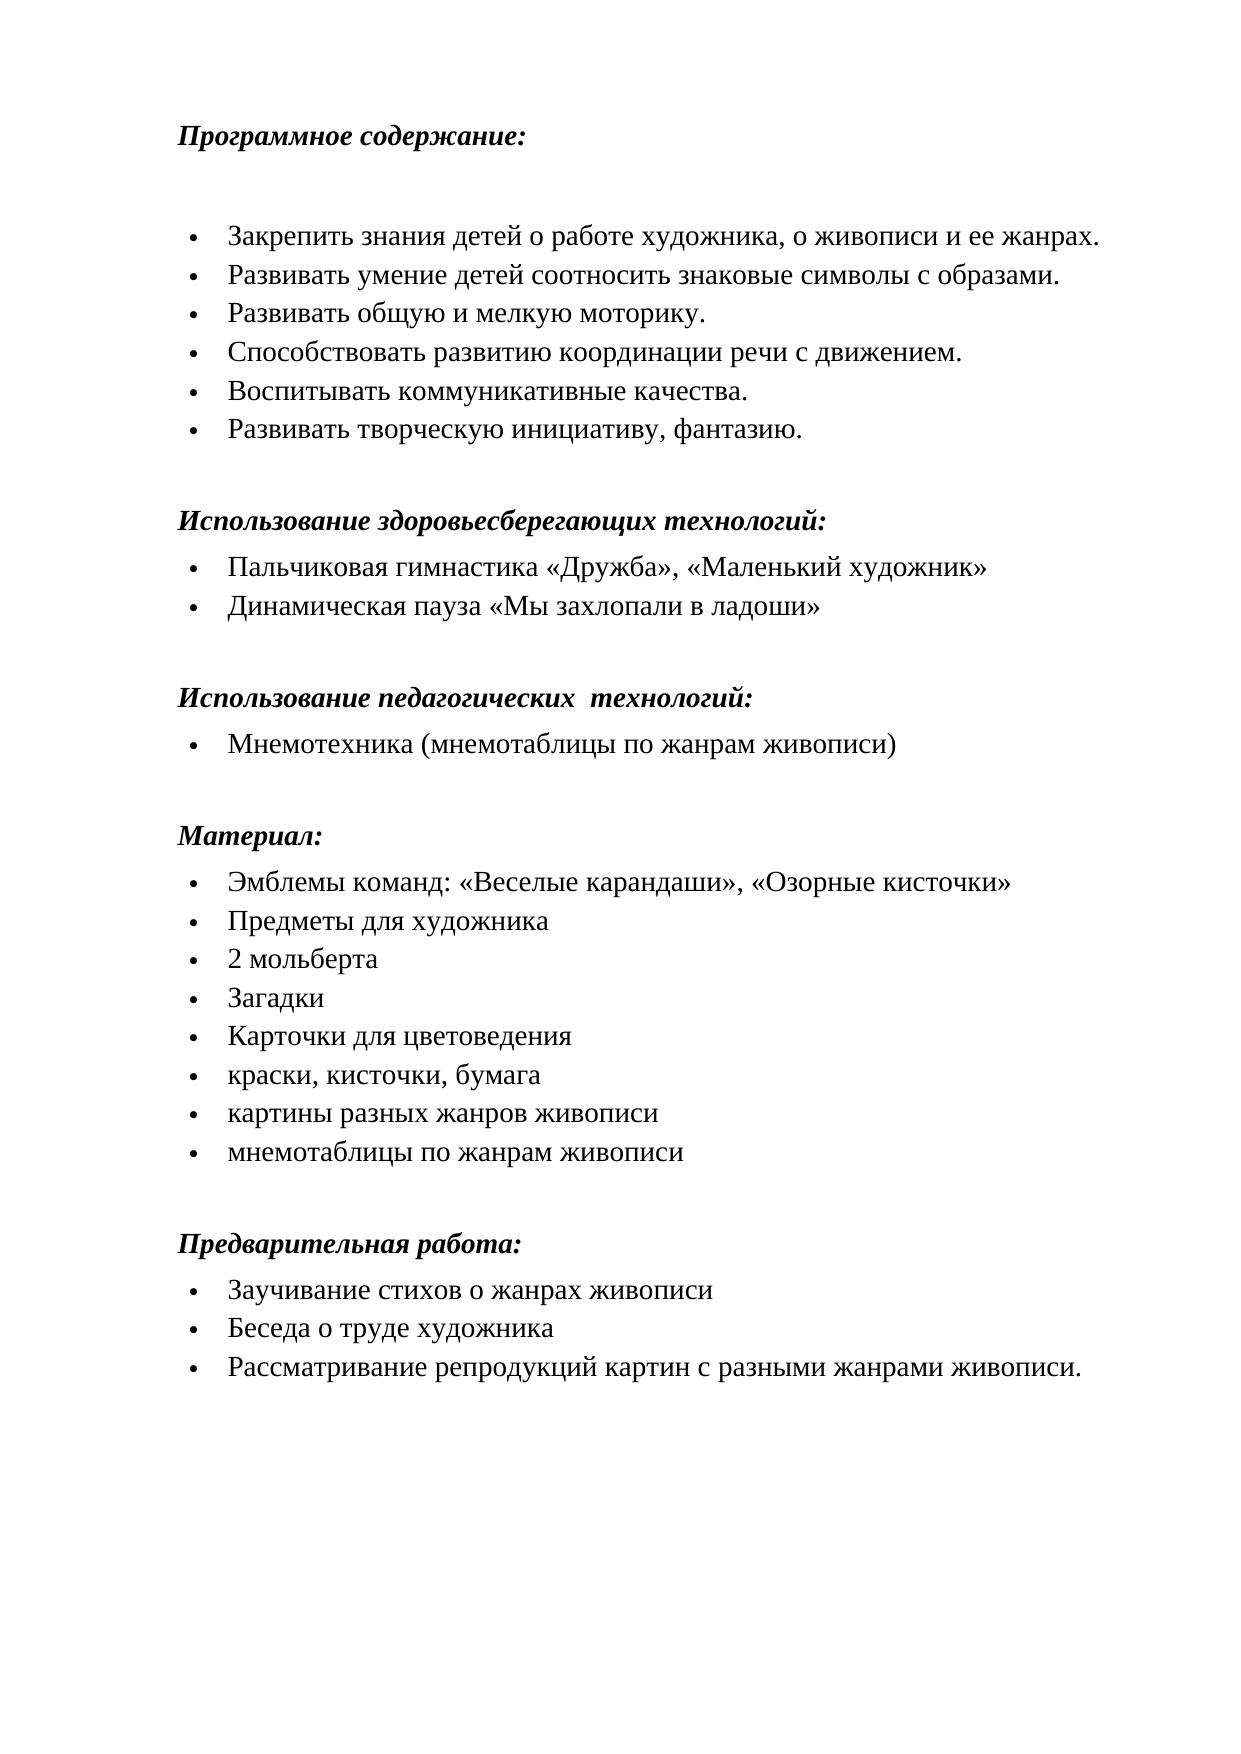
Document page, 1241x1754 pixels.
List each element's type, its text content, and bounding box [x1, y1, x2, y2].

list Способствовать развитию координации речи с движением. [190, 334, 1152, 368]
text Программное содержание: [177, 118, 1152, 152]
list Пальчиковая гимнастика «Дружба», «Маленький художник» [190, 549, 1152, 583]
list Загадки [190, 980, 1152, 1013]
list 2 мольберта [190, 941, 1152, 975]
list Развивать общую и мелкую моторику. [190, 296, 1152, 329]
list Динамическая пауза «Мы захлопали в ладоши» [190, 588, 1152, 621]
text Использование здоровьесберегающих технологий: [177, 503, 1152, 537]
list Беседа о труде художника [190, 1311, 1152, 1344]
list мнемотаблицы по жанрам живописи [190, 1134, 1152, 1167]
list Закрепить знания детей о работе художника, о живописи и ее жанрах. [190, 218, 1152, 252]
text Использование педагогических технологий: [177, 680, 1152, 713]
list Карточки для цветоведения [190, 1018, 1152, 1052]
list Заучивание стихов о жанрах живописи [190, 1272, 1152, 1306]
list Развивать творческую инициативу, фантазию. [190, 411, 1152, 445]
list Рассматривание репродукций картин с разными жанрами живописи. [190, 1349, 1152, 1383]
list Предметы для художника [190, 903, 1152, 936]
list Развивать умение детей соотносить знаковые символы с образами. [190, 257, 1152, 291]
list Мнемотехника (мнемотаблицы по жанрам живописи) [190, 726, 1152, 759]
text Предварительная работа: [177, 1226, 1152, 1259]
text Материал: [177, 818, 1152, 852]
list Эмблемы команд: «Веселые карандаши», «Озорные кисточки» [190, 864, 1152, 898]
list Воспитывать коммуникативные качества. [190, 373, 1152, 406]
list картины разных жанров живописи [190, 1095, 1152, 1129]
list краски, кисточки, бумага [190, 1057, 1152, 1090]
